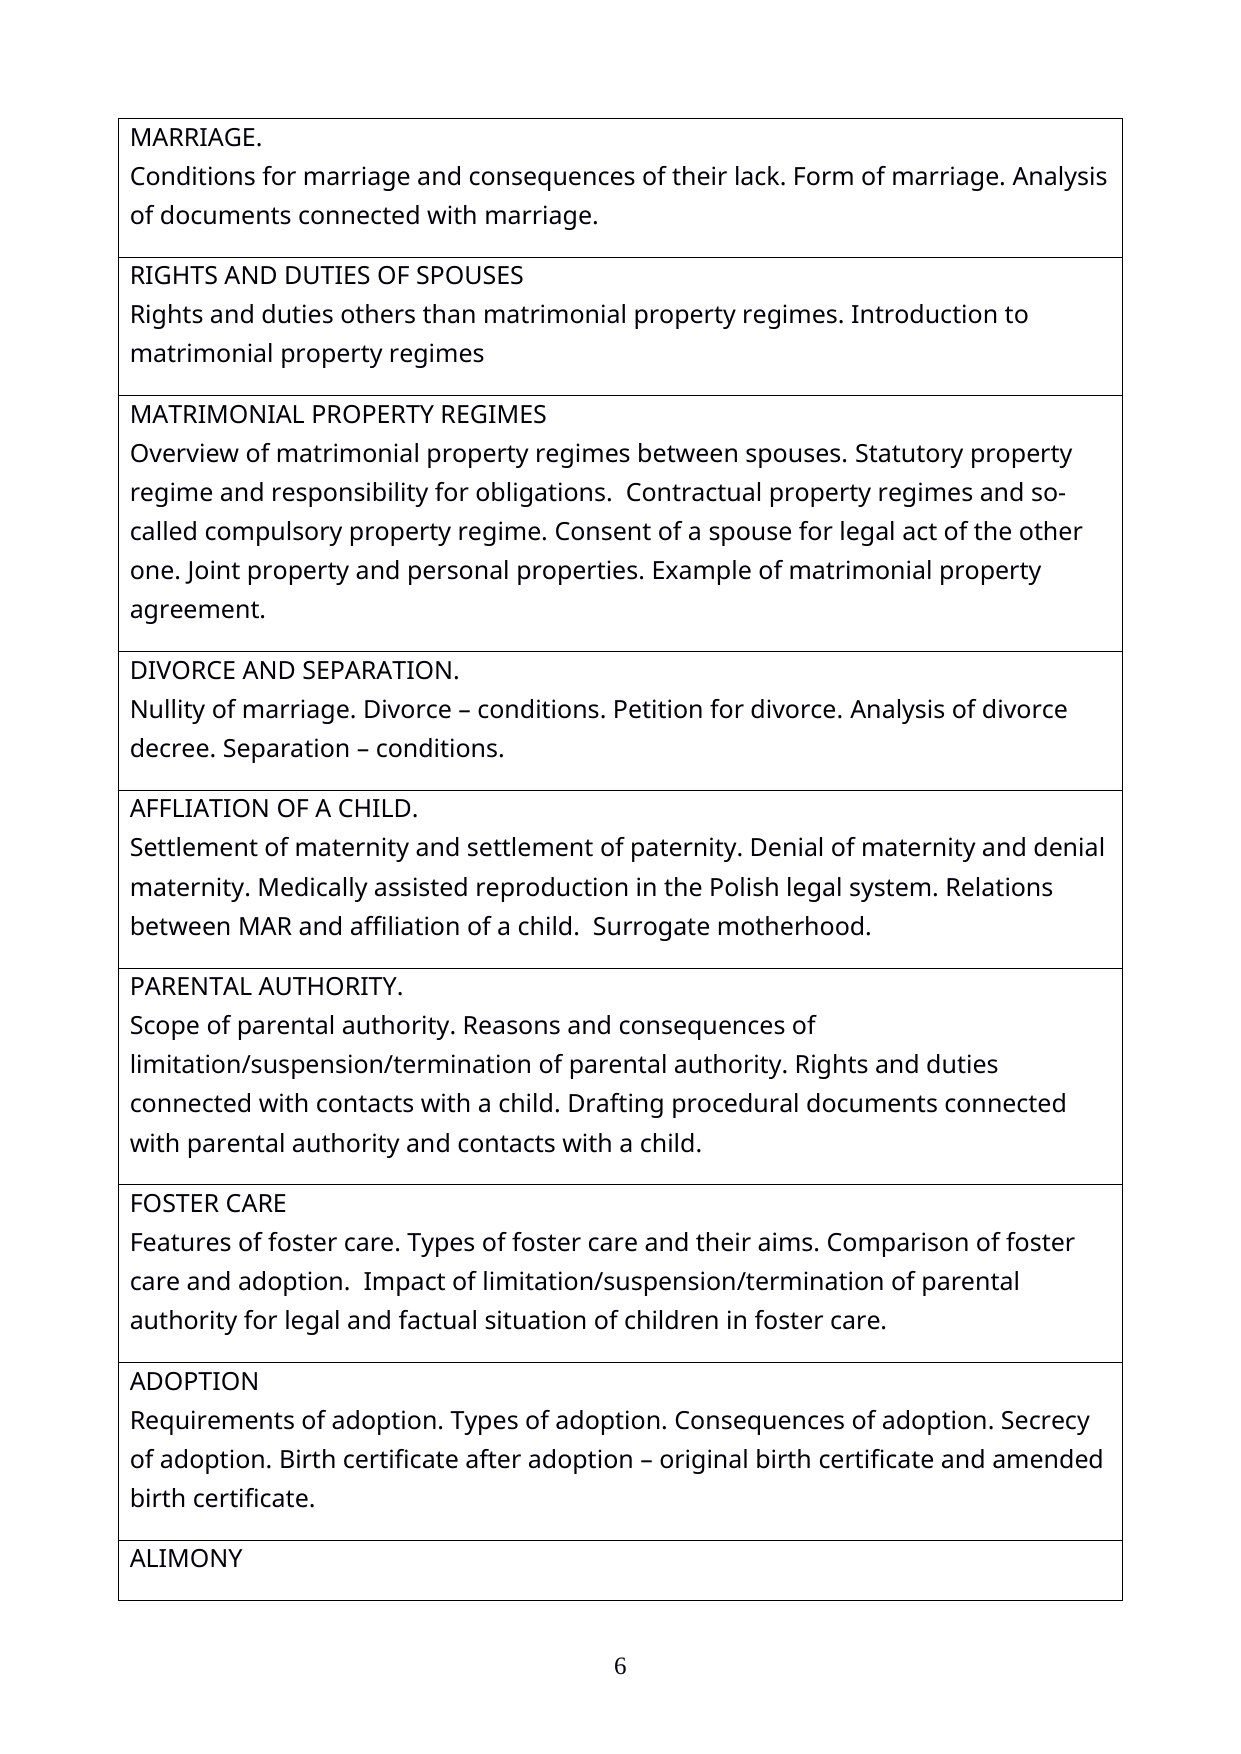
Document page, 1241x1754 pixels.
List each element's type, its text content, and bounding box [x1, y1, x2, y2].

table_cell PARENTAL AUTHORITY. Scope of parental authority. Reasons and consequences of limitation/suspension/termination of parental authority. Rights and duties connected with contacts with a child. Drafting procedural documents connected with parental authority and contacts with a child. [119, 969, 1122, 1184]
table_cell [119, 1541, 1122, 1600]
table_cell AFFLIATION OF A CHILD. Settlement of maternity and settlement of paternity. Denial of maternity and denial maternity. Medically assisted reproduction in the Polish legal system. Relations between MAR and affiliation of a child. Surrogate motherhood. [119, 791, 1122, 967]
table_cell MATRIMONIAL PROPERTY REGIMES Overview of matrimonial property regimes between spouses. Statutory property regime and responsibility for obligations. Contractual property regimes and so-called compulsory property regime. Consent of a spouse for legal act of the other one. Joint property and personal properties. Example of matrimonial property agreement. [119, 396, 1122, 651]
table_cell DIVORCE AND SEPARATION. Nullity of marriage. Divorce – conditions. Petition for divorce. Analysis of divorce decree. Separation – conditions. [119, 652, 1122, 790]
table_cell ADOPTION Requirements of adoption. Types of adoption. Consequences of adoption. Secrecy of adoption. Birth certificate after adoption – original birth certificate and amended birth certificate. [119, 1363, 1122, 1540]
table_cell RIGHTS AND DUTIES OF SPOUSES Rights and duties others than matrimonial property regimes. Introduction to matrimonial property regimes [119, 258, 1122, 395]
table_cell MARRIAGE. Conditions for marriage and consequences of their lack. Form of marriage. Analysis of documents connected with marriage. [119, 119, 1122, 257]
table_cell FOSTER CARE Features of foster care. Types of foster care and their aims. Comparison of foster care and adoption. Impact of limitation/suspension/termination of parental authority for legal and factual situation of children in foster care. [119, 1185, 1122, 1362]
